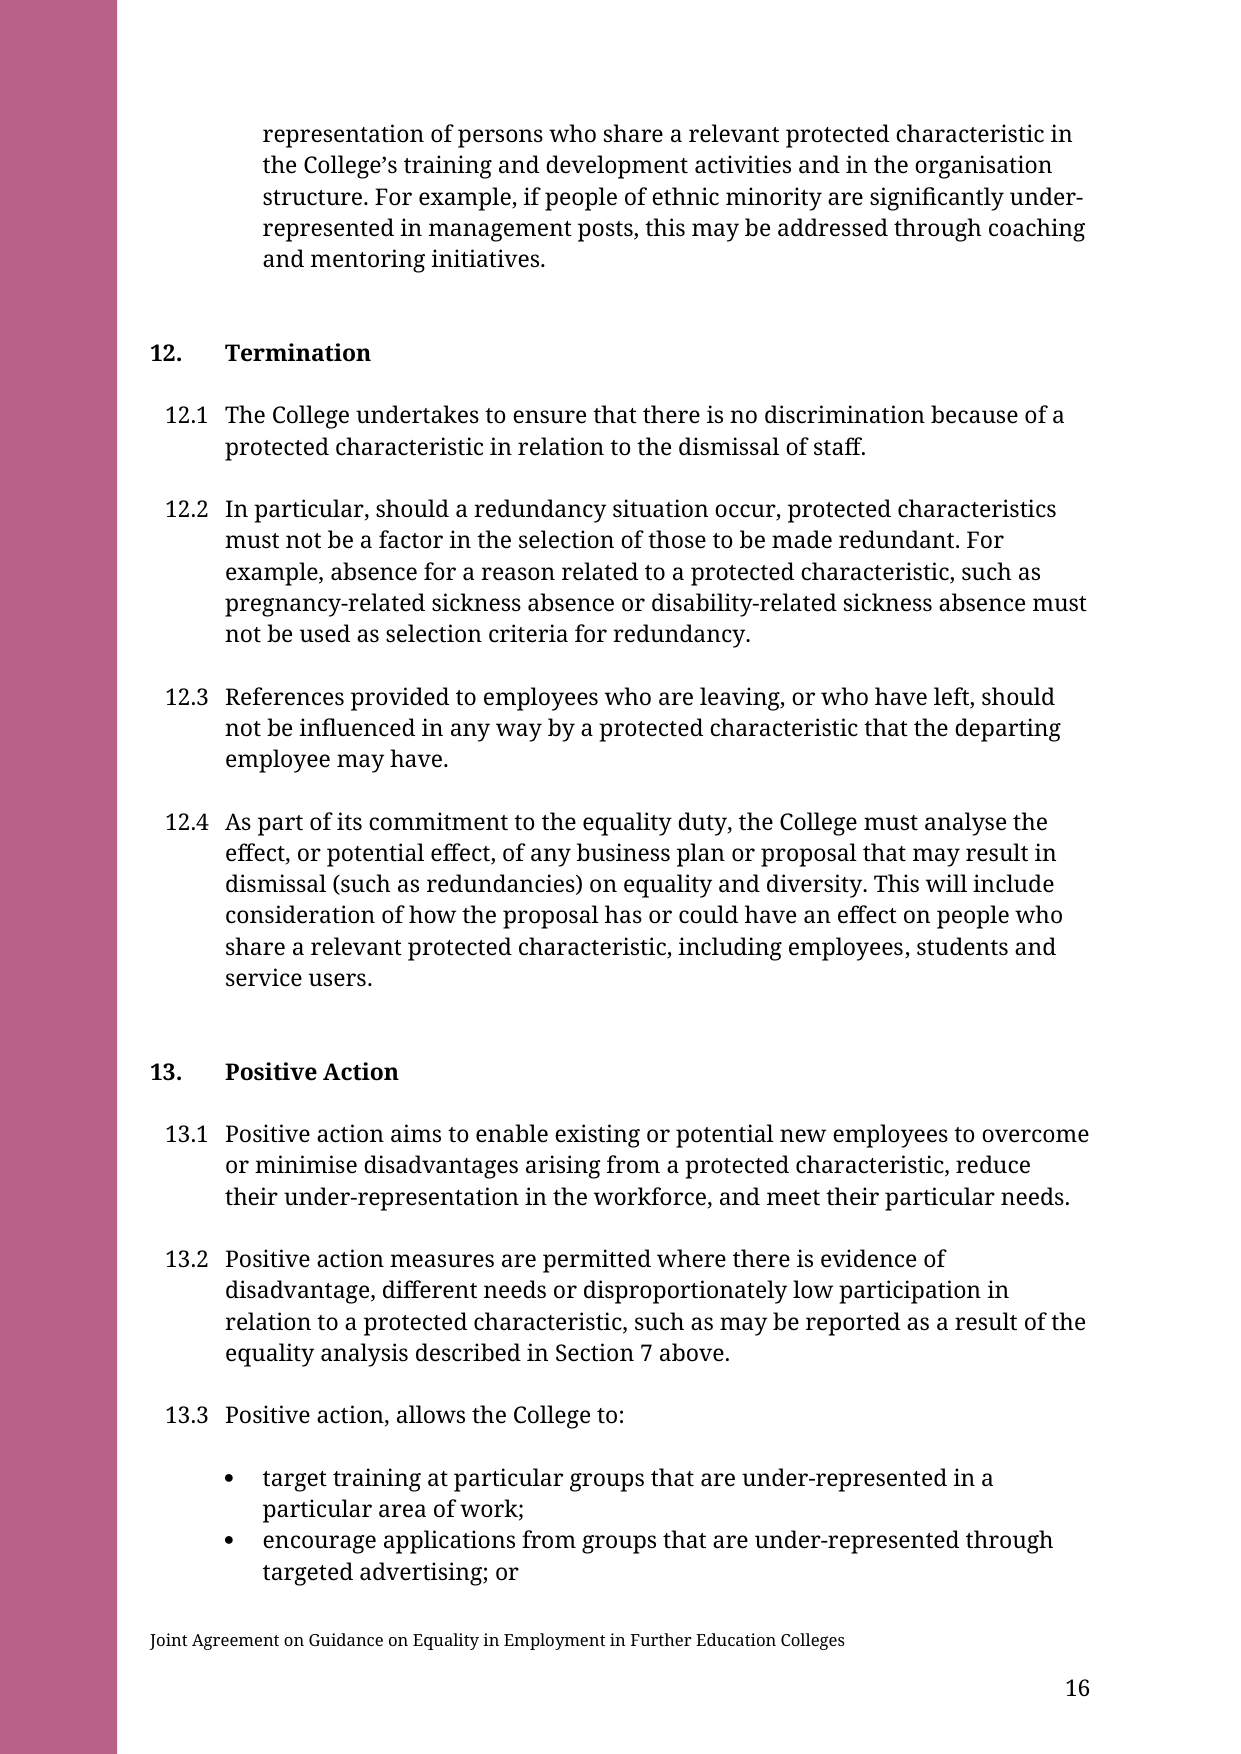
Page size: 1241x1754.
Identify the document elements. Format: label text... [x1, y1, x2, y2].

list target training at particular groups that are under-represented in a particular area of work; [225, 1462, 1090, 1524]
list The College undertakes to ensure that there is no discrimination because of a protected characteristic in relation to the dismissal of staff. [165, 399, 1090, 462]
list Positive action measures are permitted where there is evidence of disadvantage, different needs or disproportionately low participation in relation to a protected characteristic, such as may be reported as a result of the equality analysis described in Section 7 above. [165, 1243, 1090, 1368]
list References provided to employees who are leaving, or who have left, should not be influenced in any way by a protected characteristic that the departing employee may have. [165, 681, 1090, 774]
list Positive action, allows the College to: [165, 1399, 1090, 1431]
list encourage applications from groups that are under-represented through targeted advertising; or [225, 1524, 1090, 1587]
list Positive action aims to enable existing or potential new employees to overcome or minimise disadvantages arising from a protected characteristic, reduce their under-representation in the workforce, and meet their particular needs. [165, 1118, 1090, 1212]
subtitle Termination [150, 337, 1090, 368]
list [225, 118, 1090, 274]
subtitle Positive Action [150, 1056, 1090, 1087]
list In particular, should a redundancy situation occur, protected characteristics must not be a factor in the selection of those to be made redundant. For example, absence for a reason related to a protected characteristic, such as pregnancy-related sickness absence or disability-related sickness absence must not be used as selection criteria for redundancy. [165, 493, 1090, 649]
list As part of its commitment to the equality duty, the College must analyse the effect, or potential effect, of any business plan or proposal that may result in dismissal (such as redundancies) on equality and diversity. This will include consideration of how the proposal has or could have an effect on people who share a relevant protected characteristic, including employees, students and service users. [165, 806, 1090, 993]
